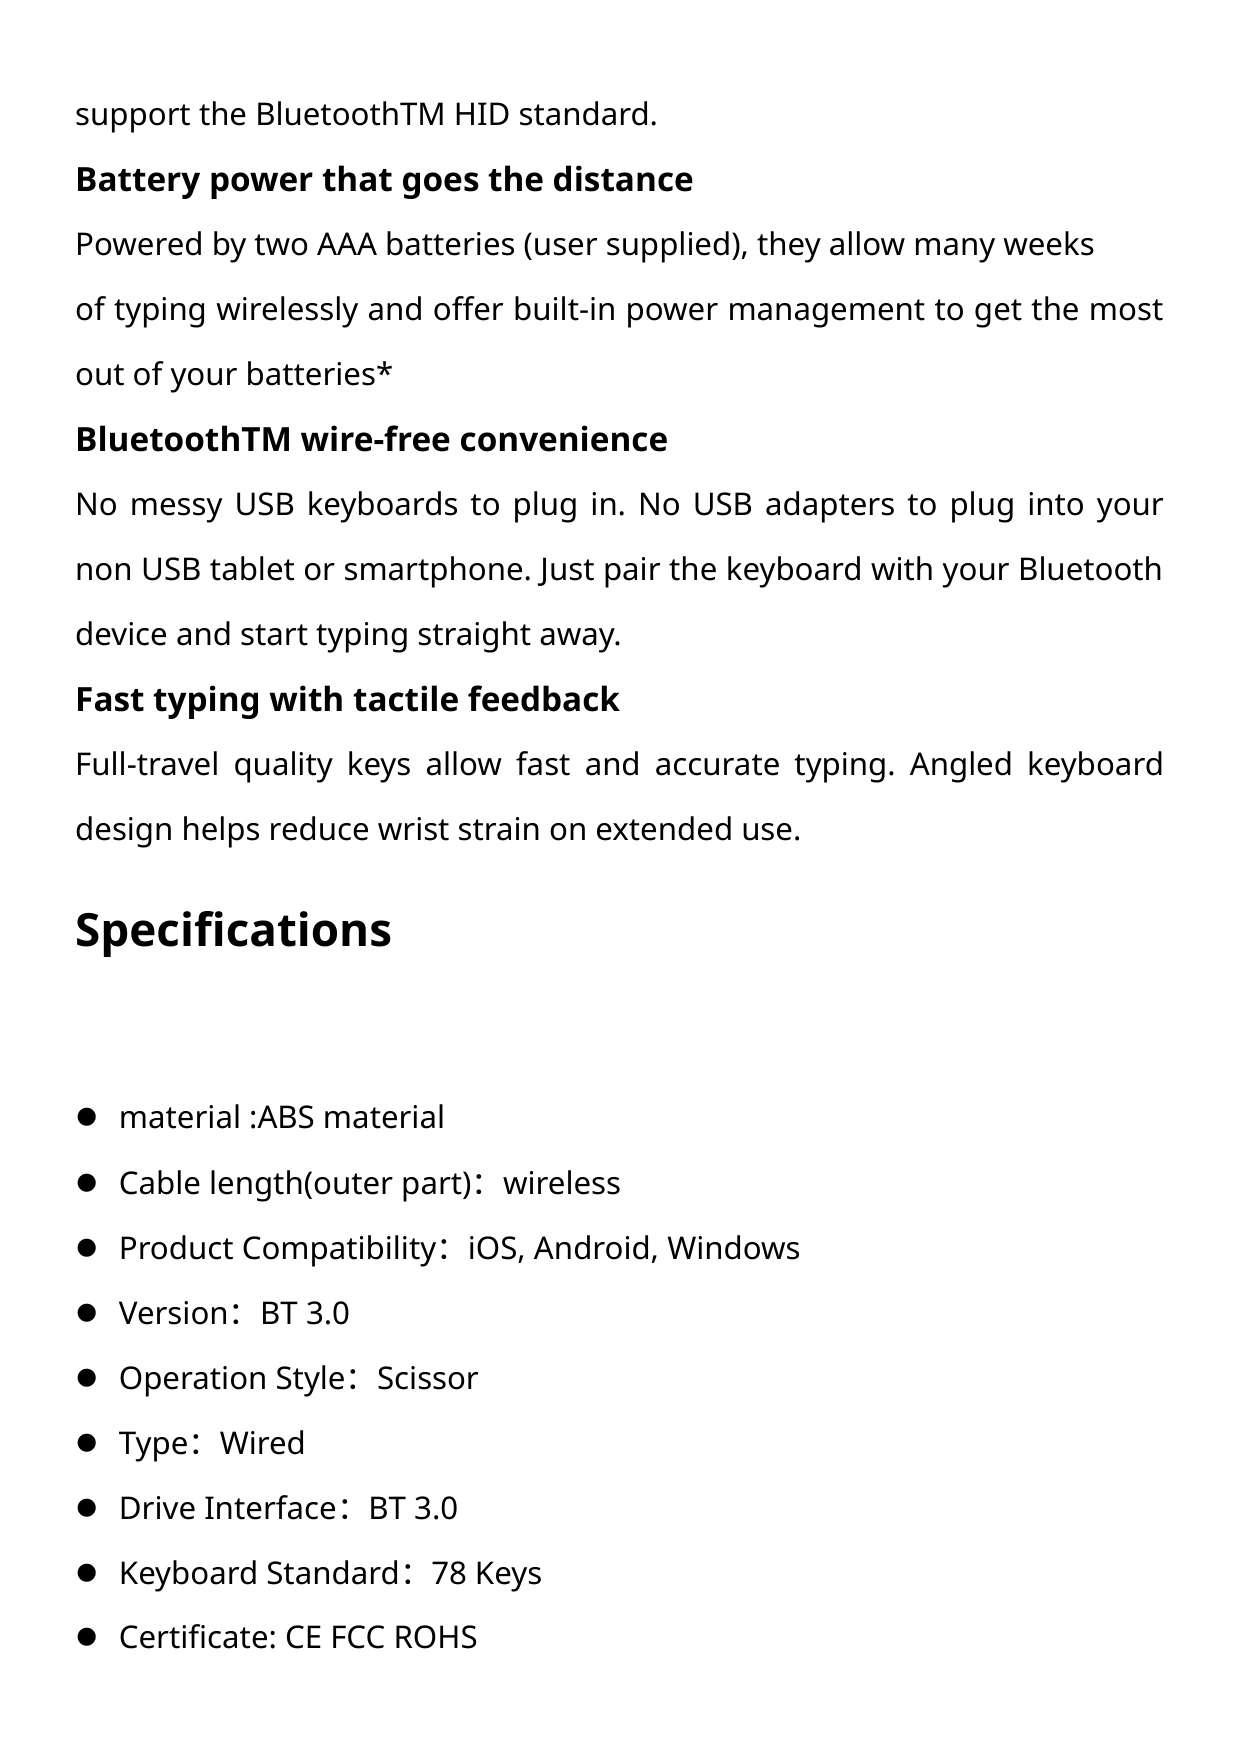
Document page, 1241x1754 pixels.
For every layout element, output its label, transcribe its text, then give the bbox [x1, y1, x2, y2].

list Operation Style：Scissor [75, 1343, 1165, 1408]
text Fast typing with tactile feedback [75, 666, 1165, 731]
list Version：BT 3.0 [75, 1278, 1165, 1343]
text Full-travel quality keys allow fast and accurate typing. Angled keyboard design helps reduce wrist strain on extended use. [75, 731, 1165, 861]
text BluetoothTM wire-free convenience [75, 406, 1165, 471]
text Battery power that goes the distance [75, 146, 1165, 211]
subtitle Specifications [75, 896, 1165, 961]
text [75, 81, 1165, 146]
list Type：Wired [75, 1408, 1165, 1473]
list Cable length(outer part)：wireless [75, 1148, 1165, 1213]
list Drive Interface：BT 3.0 [75, 1473, 1165, 1538]
text of typing wirelessly and offer built-in power management to get the most out of your batteries* [75, 276, 1165, 406]
list Product Compatibility：iOS, Android, Windows [75, 1213, 1165, 1278]
list Certificate: CE FCC ROHS [75, 1603, 1165, 1668]
list material :ABS material [75, 1083, 1165, 1148]
text No messy USB keyboards to plug in. No USB adapters to plug into your non USB tablet or smartphone. Just pair the keyboard with your Bluetooth device and start typing straight away. [75, 471, 1165, 666]
text Powered by two AAA batteries (user supplied), they allow many weeks [75, 211, 1165, 276]
list Keyboard Standard：78 Keys [75, 1538, 1165, 1603]
